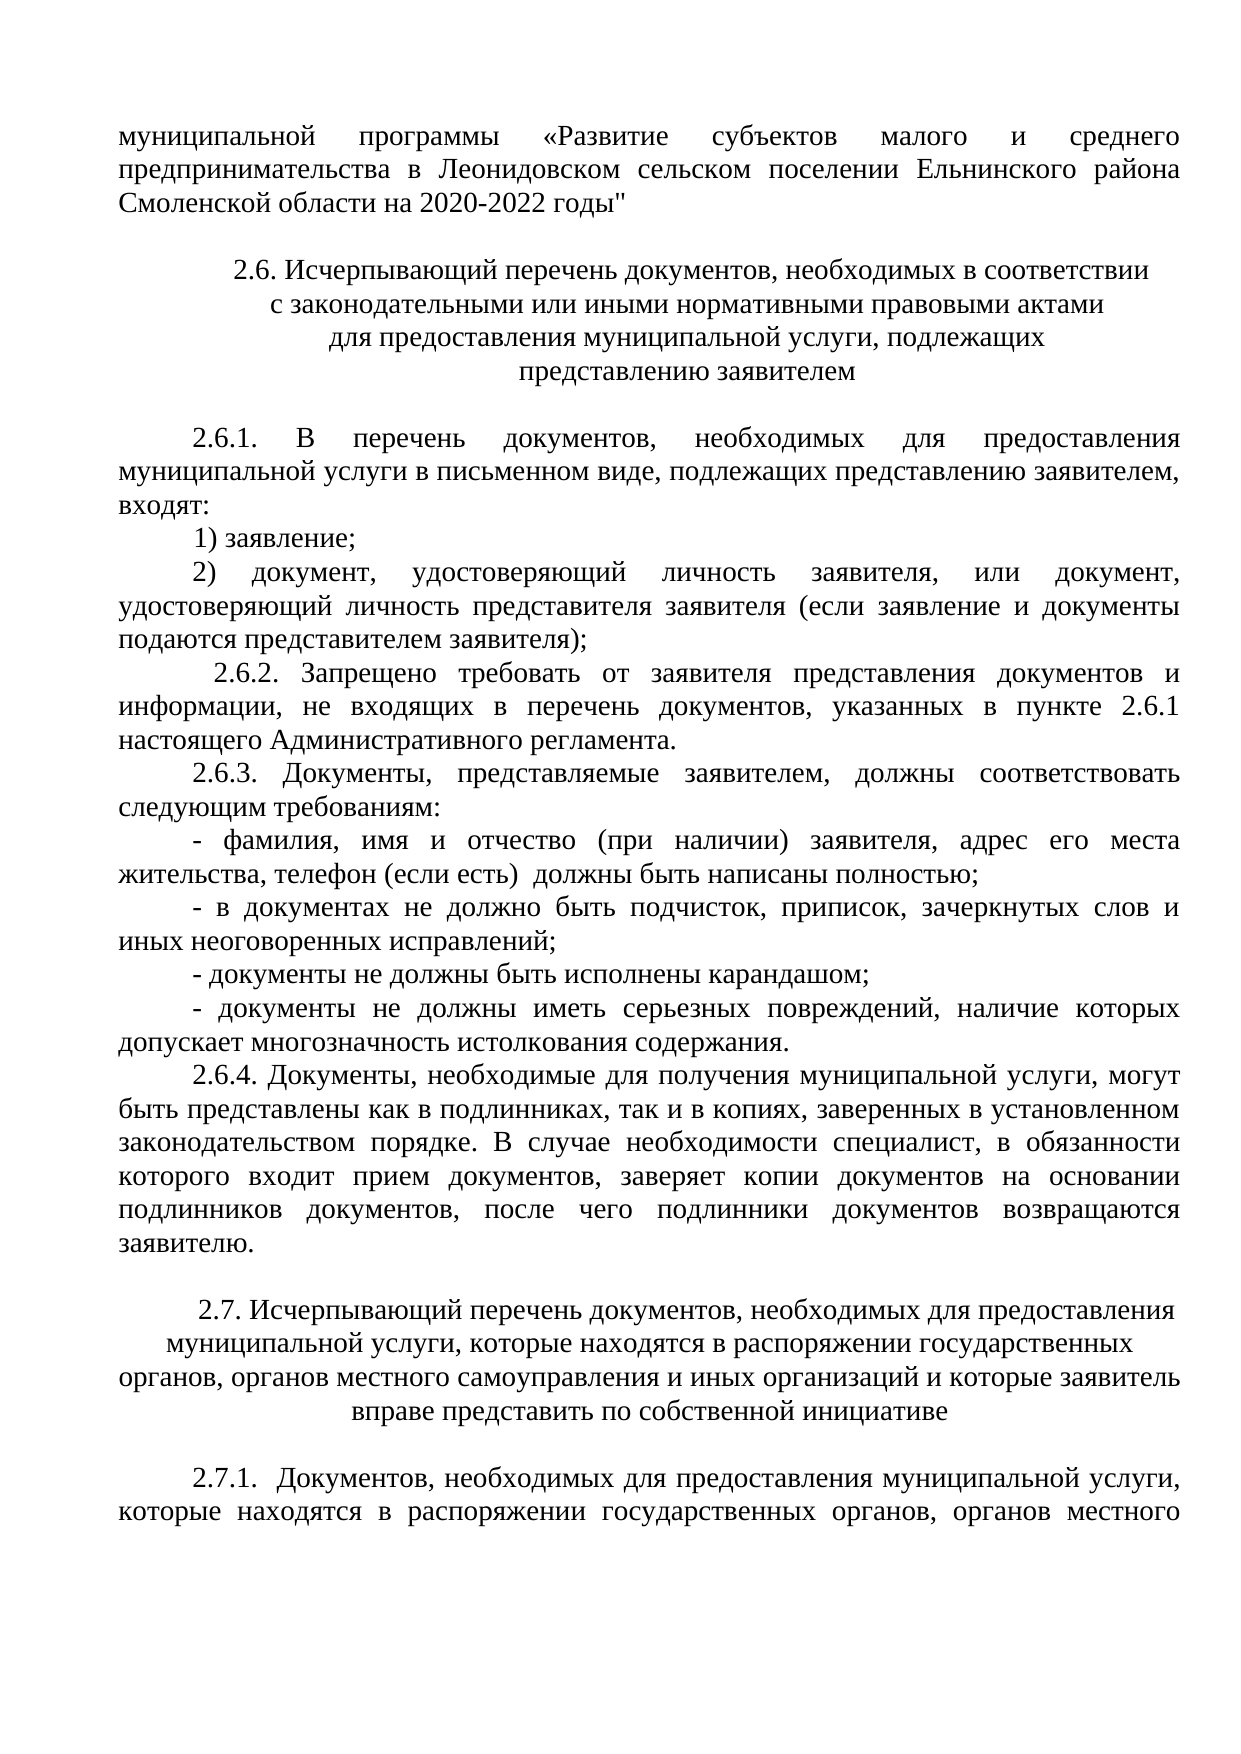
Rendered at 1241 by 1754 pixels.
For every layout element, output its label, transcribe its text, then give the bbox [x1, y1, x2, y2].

text 1) заявление; [118, 521, 1181, 554]
text 2.7. Исчерпывающий перечень документов, необходимых для предоставления муниципальной услуги, которые находятся в распоряжении государственных органов, органов местного самоуправления и иных организаций и которые заявитель вправе представить по собственной инициативе [118, 1292, 1181, 1426]
text 2.6.2. Запрещено требовать от заявителя представления документов и информации, не входящих в перечень документов, указанных в пункте 2.6.1 настоящего Административного регламента. [118, 655, 1181, 755]
text 2.6.1. В перечень документов, необходимых для предоставления муниципальной услуги в письменном виде, подлежащих представлению заявителем, входят: [118, 420, 1181, 521]
text - документы не должны иметь серьезных повреждений, наличие которых допускает многозначность истолкования содержания. [118, 990, 1181, 1057]
text представлению заявителем [118, 353, 1181, 386]
text 2.6. Исчерпывающий перечень документов, необходимых в соответствии [118, 252, 1181, 286]
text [118, 1460, 1181, 1527]
text для предоставления муниципальной услуги, подлежащих [118, 319, 1181, 353]
text 2) документ, удостоверяющий личность заявителя, или документ, удостоверяющий личность представителя заявителя (если заявление и документы подаются представителем заявителя); [118, 554, 1181, 655]
text - фамилия, имя и отчество (при наличии) заявителя, адрес его места жительства, телефон (если есть) должны быть написаны полностью; [118, 822, 1181, 889]
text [118, 118, 1181, 219]
text 2.6.3. Документы, представляемые заявителем, должны соответствовать следующим требованиям: [118, 755, 1181, 822]
text - в документах не должно быть подчисток, приписок, зачеркнутых слов и иных неоговоренных исправлений; [118, 889, 1181, 957]
text - документы не должны быть исполнены карандашом; [118, 957, 1181, 990]
text с законодательными или иными нормативными правовыми актами [118, 286, 1181, 319]
text 2.6.4. Документы, необходимые для получения муниципальной услуги, могут быть представлены как в подлинниках, так и в копиях, заверенных в установленном законодательством порядке. В случае необходимости специалист, в обязанности которого входит прием документов, заверяет копии документов на основании подлинников документов, после чего подлинники документов возвращаются заявителю. [118, 1057, 1181, 1258]
